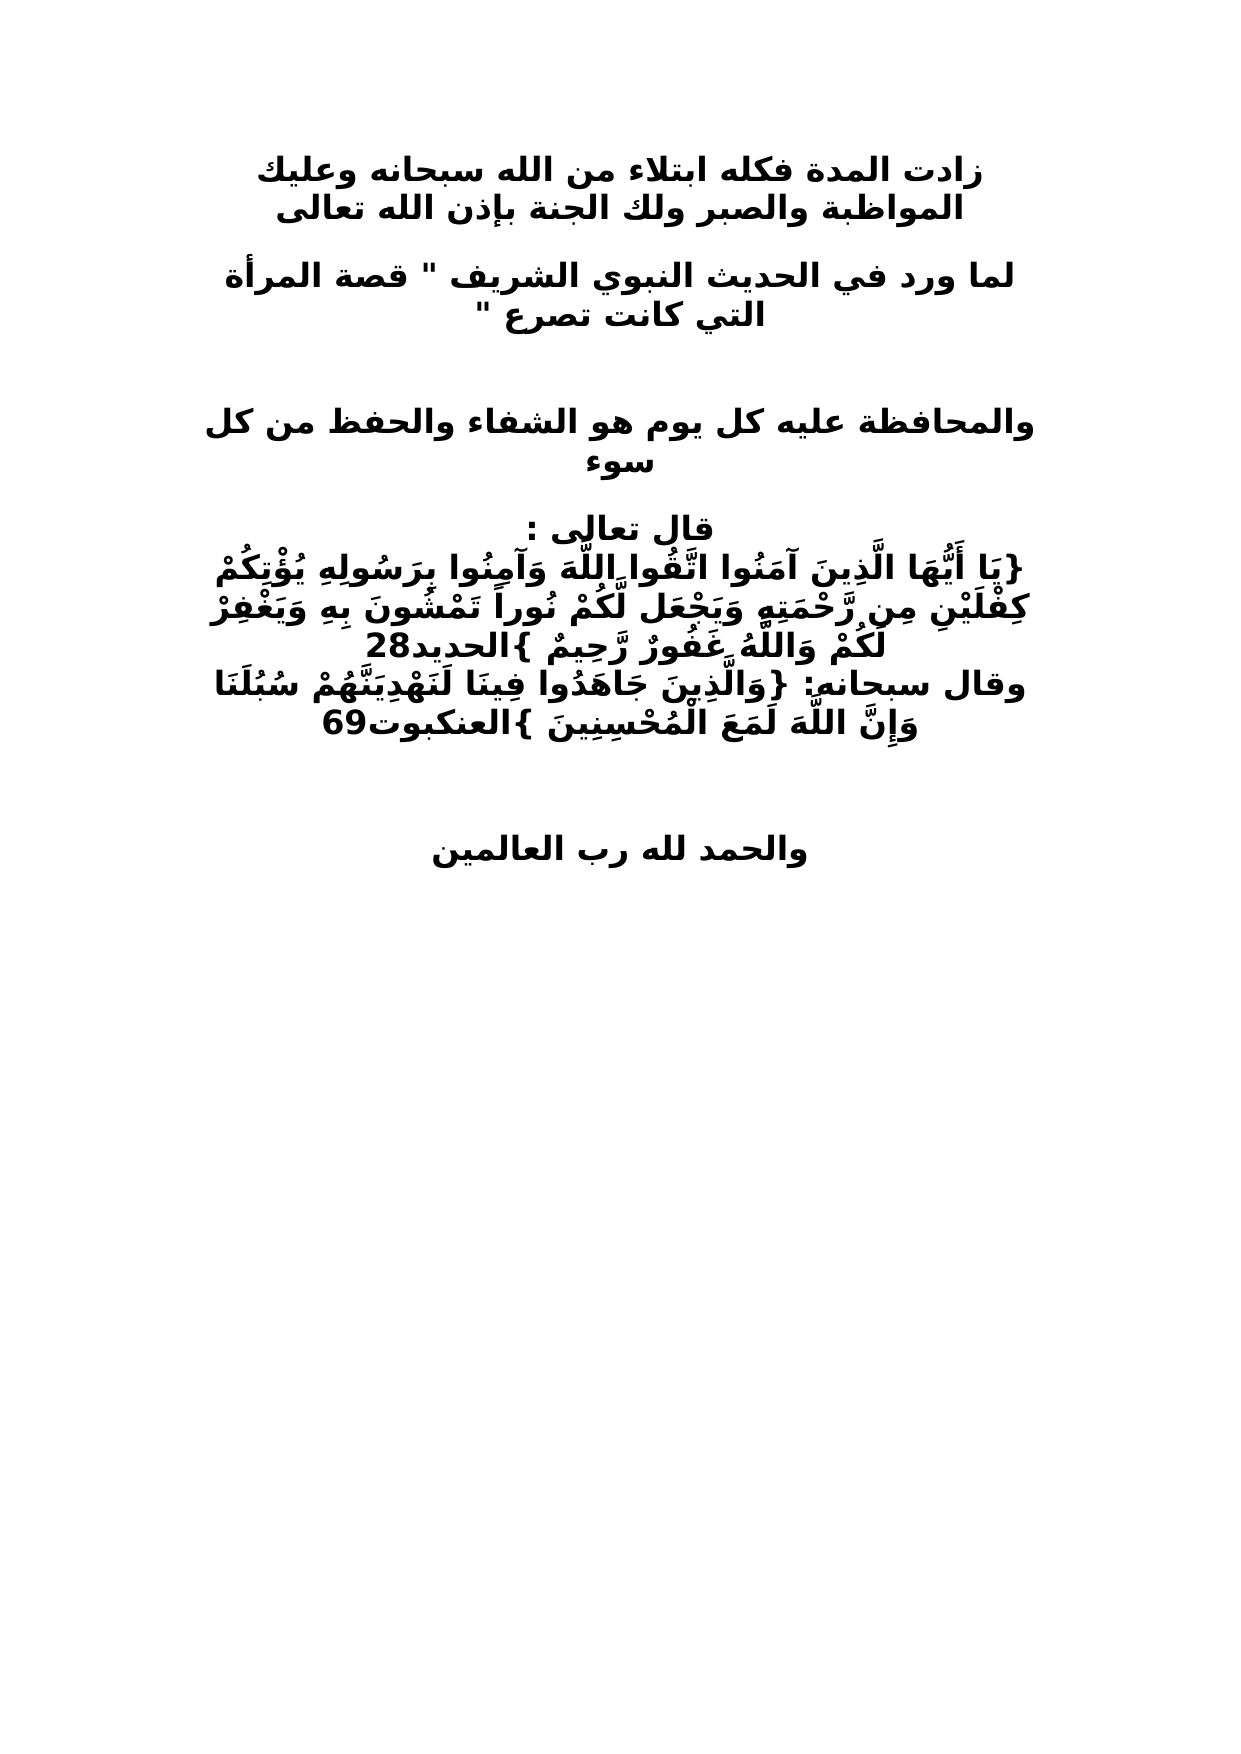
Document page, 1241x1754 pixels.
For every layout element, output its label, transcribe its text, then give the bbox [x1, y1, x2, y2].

text والحمد لله رب العالمين [187, 830, 1053, 897]
text والمحافظة عليه كل يوم هو الشفاء والحفظ من كل سوء [187, 364, 1053, 480]
text لما ورد في الحديث النبوي الشريف " قصة المرأة التي كانت تصرع " [187, 257, 1053, 334]
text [187, 150, 1053, 228]
text قال تعالى : {يَا أَيُّهَا الَّذِينَ آمَنُوا اتَّقُوا اللَّهَ وَآمِنُوا بِرَسُولِهِ يُؤْتِكُمْ كِفْلَيْنِ مِن رَّحْمَتِهِ وَيَجْعَل لَّكُمْ نُوراً تَمْشُونَ بِهِ وَيَغْفِرْ لَكُمْ وَاللَّهُ غَفُورٌ رَّحِيمٌ }الحديد28 وقال سبحانه: {وَالَّذِينَ جَاهَدُوا فِينَا لَنَهْدِيَنَّهُمْ سُبُلَنَا وَإِنَّ اللَّهَ لَمَعَ الْمُحْسِنِينَ }العنكبوت69 [187, 509, 1053, 743]
